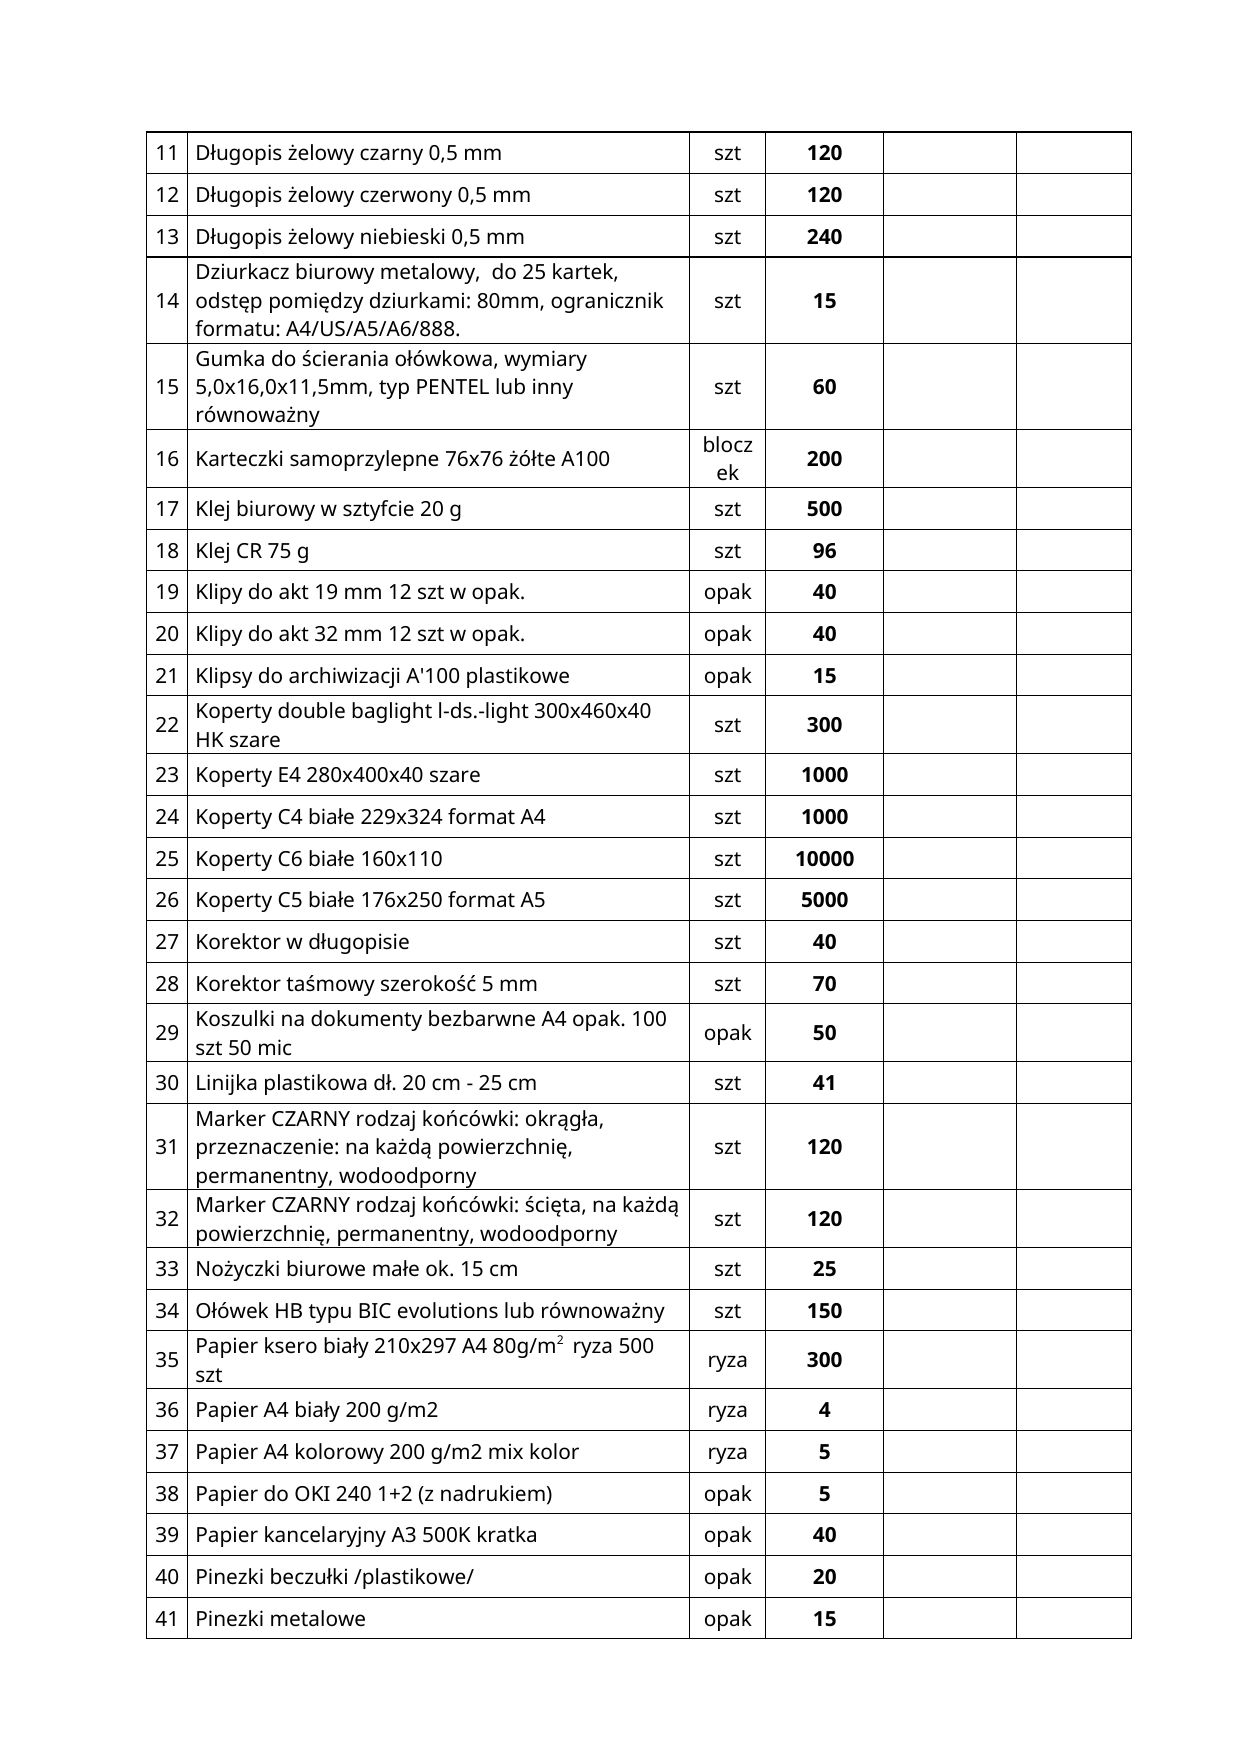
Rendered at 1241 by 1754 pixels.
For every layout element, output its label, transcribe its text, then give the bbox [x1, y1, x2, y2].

table_cell [884, 963, 1016, 1003]
table_cell Karteczki samoprzylepne 76x76 żółte A100 [188, 430, 689, 487]
table_cell [1017, 1248, 1131, 1289]
table_cell 26 [147, 879, 187, 920]
table_cell [1017, 1190, 1131, 1247]
table_cell szt [690, 1248, 765, 1289]
table_cell Marker CZARNY rodzaj końcówki: okrągła, przeznaczenie: na każdą powierzchnię, permanentny, wodoodporny [188, 1104, 689, 1189]
table_cell szt [690, 344, 765, 429]
table_cell [884, 1389, 1016, 1430]
table_cell Koperty double baglight l-ds.-light 300x460x40 HK szare [188, 696, 689, 753]
table_cell 120 [766, 1104, 883, 1189]
table_cell [884, 838, 1016, 878]
table_cell [884, 1556, 1016, 1597]
table_cell Klipy do akt 19 mm 12 szt w opak. [188, 571, 689, 612]
table_cell Korektor taśmowy szerokość 5 mm [188, 963, 689, 1003]
table_cell [1017, 754, 1131, 795]
table_cell opak [690, 571, 765, 612]
table_cell [884, 1248, 1016, 1289]
table_cell [1017, 1556, 1131, 1597]
table_cell 40 [766, 1514, 883, 1555]
table_cell [884, 655, 1016, 695]
table_cell Klipsy do archiwizacji A'100 plastikowe [188, 655, 689, 695]
table_cell [1017, 1062, 1131, 1103]
table_cell Marker CZARNY rodzaj końcówki: ścięta, na każdą powierzchnię, permanentny, wodoodporny [188, 1190, 689, 1247]
table_cell [1017, 655, 1131, 695]
table_cell Klej CR 75 g [188, 530, 689, 570]
table_cell Papier A4 biały 200 g/m2 [188, 1389, 689, 1430]
table_cell 96 [766, 530, 883, 570]
table_cell [884, 530, 1016, 570]
table_cell [1017, 613, 1131, 654]
table_cell 22 [147, 696, 187, 753]
table_cell 40 [766, 921, 883, 962]
table_cell 31 [147, 1104, 187, 1189]
table_cell ryza [690, 1431, 765, 1472]
table_cell 36 [147, 1389, 187, 1430]
table_cell [1017, 963, 1131, 1003]
table_cell 40 [147, 1556, 187, 1597]
table_cell [884, 1431, 1016, 1472]
table_cell opak [690, 1473, 765, 1513]
table_cell 500 [766, 488, 883, 529]
table_cell Klej biurowy w sztyfcie 20 g [188, 488, 689, 529]
table_cell 19 [147, 571, 187, 612]
table_cell 15 [766, 655, 883, 695]
table_cell [1017, 1004, 1131, 1061]
table_cell [1017, 174, 1131, 215]
table_cell 5000 [766, 879, 883, 920]
table_cell [884, 571, 1016, 612]
table_cell [1017, 344, 1131, 429]
table_cell 30 [147, 1062, 187, 1103]
table_cell Klipy do akt 32 mm 12 szt w opak. [188, 613, 689, 654]
table_cell [884, 1062, 1016, 1103]
table_cell szt [690, 530, 765, 570]
table_cell [884, 613, 1016, 654]
table_cell Długopis żelowy czerwony 0,5 mm [188, 174, 689, 215]
table_cell [884, 174, 1016, 215]
table_cell szt [690, 1190, 765, 1247]
table_cell [1017, 1104, 1131, 1189]
table_cell 12 [147, 174, 187, 215]
table_cell szt [690, 1104, 765, 1189]
table_cell [1017, 838, 1131, 878]
table_cell 10000 [766, 838, 883, 878]
table_cell 50 [766, 1004, 883, 1061]
table_cell [884, 1004, 1016, 1061]
table_cell 1000 [766, 796, 883, 837]
table_cell opak [690, 655, 765, 695]
table_cell 300 [766, 696, 883, 753]
table_cell 21 [147, 655, 187, 695]
table_cell 70 [766, 963, 883, 1003]
table_cell 33 [147, 1248, 187, 1289]
table_cell 27 [147, 921, 187, 962]
table_cell [884, 921, 1016, 962]
table_cell 1000 [766, 754, 883, 795]
table_cell szt [690, 488, 765, 529]
table_cell szt [690, 879, 765, 920]
table_cell 16 [147, 430, 187, 487]
table_cell [884, 879, 1016, 920]
table_cell [884, 1104, 1016, 1189]
table_cell szt [690, 796, 765, 837]
table_cell [1017, 133, 1131, 173]
table_cell 17 [147, 488, 187, 529]
table_cell [1017, 879, 1131, 920]
table_cell [884, 1331, 1016, 1388]
table_cell 25 [147, 838, 187, 878]
table_cell [884, 133, 1016, 173]
table_cell Papier do OKI 240 1+2 (z nadrukiem) [188, 1473, 689, 1513]
table_cell [1017, 1331, 1131, 1388]
table_cell [884, 754, 1016, 795]
table_cell [1017, 1389, 1131, 1430]
table_cell 60 [766, 344, 883, 429]
table_cell [1017, 216, 1131, 256]
table_cell [1017, 430, 1131, 487]
table_cell 34 [147, 1290, 187, 1330]
table_cell [884, 1598, 1016, 1638]
table_cell szt [690, 696, 765, 753]
table_cell 41 [147, 1598, 187, 1638]
table_cell ryza [690, 1331, 765, 1388]
table_cell Koperty C5 białe 176x250 format A5 [188, 879, 689, 920]
table_cell 20 [147, 613, 187, 654]
table_cell szt [690, 921, 765, 962]
table_cell [1017, 530, 1131, 570]
table_cell [1017, 1431, 1131, 1472]
table_cell [1017, 1473, 1131, 1513]
table_cell Długopis żelowy czarny 0,5 mm [188, 133, 689, 173]
table_cell Ołówek HB typu BIC evolutions lub równoważny [188, 1290, 689, 1330]
table_cell Długopis żelowy niebieski 0,5 mm [188, 216, 689, 256]
table_cell szt [690, 838, 765, 878]
table_cell 120 [766, 1190, 883, 1247]
table_cell 40 [766, 571, 883, 612]
table_cell 29 [147, 1004, 187, 1061]
table_cell 23 [147, 754, 187, 795]
table_cell Koperty C4 białe 229x324 format A4 [188, 796, 689, 837]
table_cell Papier kancelaryjny A3 500K kratka [188, 1514, 689, 1555]
table_cell 32 [147, 1190, 187, 1247]
table_cell Koszulki na dokumenty bezbarwne A4 opak. 100 szt 50 mic [188, 1004, 689, 1061]
table_cell 11 [147, 133, 187, 173]
table_cell 14 [147, 258, 187, 343]
table_cell 37 [147, 1431, 187, 1472]
table_cell szt [690, 1290, 765, 1330]
table_cell 5 [766, 1431, 883, 1472]
table_cell szt [690, 133, 765, 173]
table_cell opak [690, 1514, 765, 1555]
table_cell Koperty E4 280x400x40 szare [188, 754, 689, 795]
table_cell opak [690, 1598, 765, 1638]
table_cell [884, 696, 1016, 753]
table_cell [884, 1514, 1016, 1555]
table_cell 5 [766, 1473, 883, 1513]
table_cell Linijka plastikowa dł. 20 cm - 25 cm [188, 1062, 689, 1103]
table_cell 41 [766, 1062, 883, 1103]
table_cell 15 [147, 344, 187, 429]
table_cell szt [690, 216, 765, 256]
table_cell [884, 430, 1016, 487]
table_cell [1017, 258, 1131, 343]
table_cell 120 [766, 133, 883, 173]
table_cell [884, 1190, 1016, 1247]
table_cell opak [690, 1556, 765, 1597]
table_cell [884, 796, 1016, 837]
table_cell [884, 1473, 1016, 1513]
table_cell [1017, 1290, 1131, 1330]
table_cell [884, 344, 1016, 429]
table_cell [1017, 921, 1131, 962]
table_cell Papier ksero biały 210x297 A4 80g/m2 ryza 500 szt [188, 1331, 689, 1388]
table_cell 240 [766, 216, 883, 256]
table_cell 28 [147, 963, 187, 1003]
table_cell opak [690, 613, 765, 654]
table_cell [1017, 488, 1131, 529]
table_cell 39 [147, 1514, 187, 1555]
table_cell Pinezki beczułki /plastikowe/ [188, 1556, 689, 1597]
table_cell 25 [766, 1248, 883, 1289]
table_cell [1017, 1598, 1131, 1638]
table_cell ryza [690, 1389, 765, 1430]
table_cell Papier A4 kolorowy 200 g/m2 mix kolor [188, 1431, 689, 1472]
table_cell 15 [766, 258, 883, 343]
table_cell szt [690, 754, 765, 795]
table_cell bloczek [690, 430, 765, 487]
table_cell [1017, 696, 1131, 753]
table_cell [884, 258, 1016, 343]
table_cell 13 [147, 216, 187, 256]
table_cell szt [690, 174, 765, 215]
table_cell 200 [766, 430, 883, 487]
table_cell [1017, 571, 1131, 612]
table_cell Pinezki metalowe [188, 1598, 689, 1638]
table_cell 4 [766, 1389, 883, 1430]
table_cell 18 [147, 530, 187, 570]
table_cell szt [690, 963, 765, 1003]
table_cell 150 [766, 1290, 883, 1330]
table_cell 35 [147, 1331, 187, 1388]
table_cell 300 [766, 1331, 883, 1388]
table_cell 15 [766, 1598, 883, 1638]
table_cell 20 [766, 1556, 883, 1597]
table_cell [1017, 796, 1131, 837]
table_cell Gumka do ścierania ołówkowa, wymiary 5,0x16,0x11,5mm, typ PENTEL lub inny równoważny [188, 344, 689, 429]
table_cell 40 [766, 613, 883, 654]
table_cell 24 [147, 796, 187, 837]
table_cell [884, 216, 1016, 256]
table_cell opak [690, 1004, 765, 1061]
table_cell 120 [766, 174, 883, 215]
table_cell szt [690, 1062, 765, 1103]
table_cell [884, 1290, 1016, 1330]
table_cell [884, 488, 1016, 529]
table_cell Dziurkacz biurowy metalowy, do 25 kartek, odstęp pomiędzy dziurkami: 80mm, ogranicznik formatu: A4/US/A5/A6/888. [188, 258, 689, 343]
table_cell Koperty C6 białe 160x110 [188, 838, 689, 878]
table_cell szt [690, 258, 765, 343]
table_cell Nożyczki biurowe małe ok. 15 cm [188, 1248, 689, 1289]
table_cell 38 [147, 1473, 187, 1513]
table_cell [1017, 1514, 1131, 1555]
table_cell Korektor w długopisie [188, 921, 689, 962]
